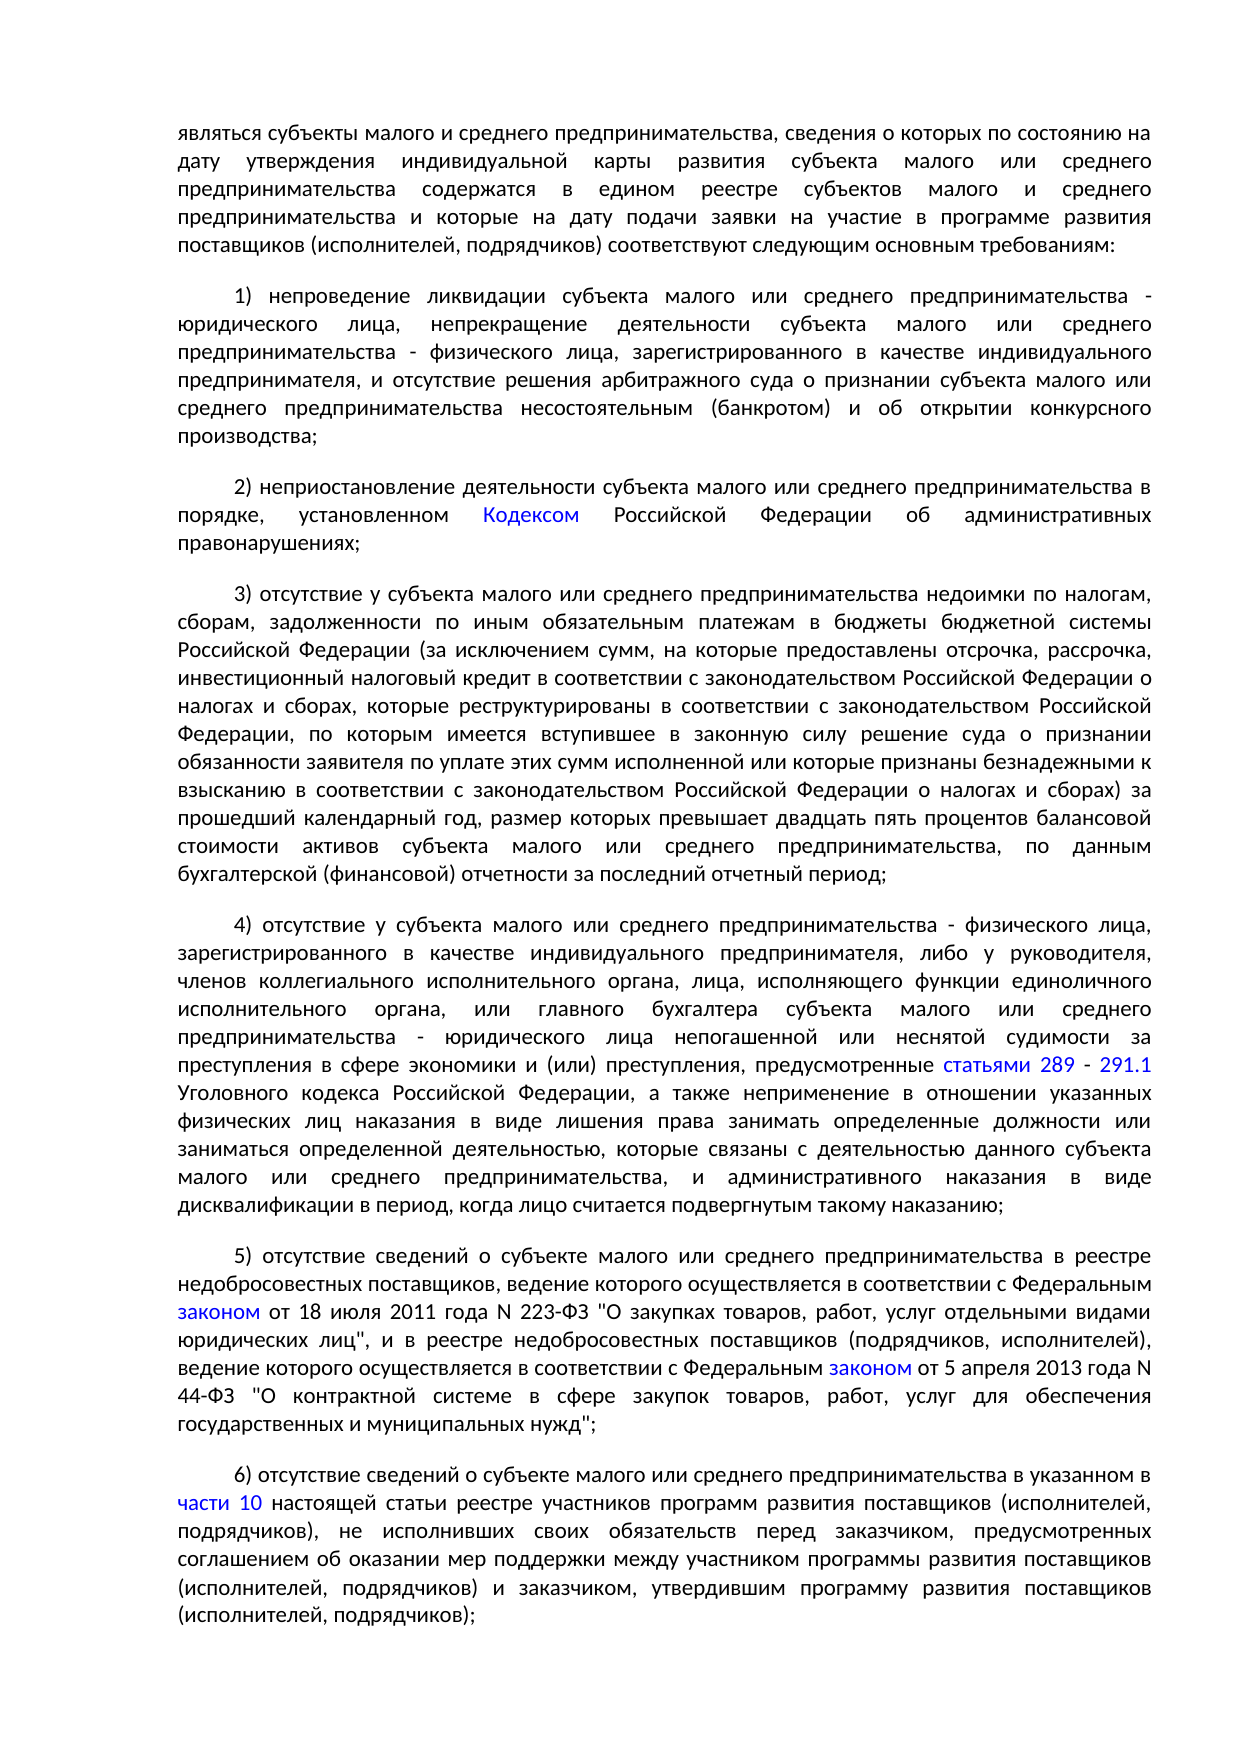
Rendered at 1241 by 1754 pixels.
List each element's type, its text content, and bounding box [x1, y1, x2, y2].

text 5) отсутствие сведений о субъекте малого или среднего предпринимательства в реестре недобросовестных поставщиков, ведение которого осуществляется в соответствии с Федеральным законом от 18 июля 2011 года N 223-ФЗ "О закупках товаров, работ, услуг отдельными видами юридических лиц", и в реестре недобросовестных поставщиков (подрядчиков, исполнителей), ведение которого осуществляется в соответствии с Федеральным законом от 5 апреля 2013 года N 44-ФЗ "О контрактной системе в сфере закупок товаров, работ, услуг для обеспечения государственных и муниципальных нужд"; [177, 1241, 1152, 1438]
text 3) отсутствие у субъекта малого или среднего предпринимательства недоимки по налогам, сборам, задолженности по иным обязательным платежам в бюджеты бюджетной системы Российской Федерации (за исключением сумм, на которые предоставлены отсрочка, рассрочка, инвестиционный налоговый кредит в соответствии с законодательством Российской Федерации о налогах и сборах, которые реструктурированы в соответствии с законодательством Российской Федерации, по которым имеется вступившее в законную силу решение суда о признании обязанности заявителя по уплате этих сумм исполненной или которые признаны безнадежными к взысканию в соответствии с законодательством Российской Федерации о налогах и сборах) за прошедший календарный год, размер которых превышает двадцать пять процентов балансовой стоимости активов субъекта малого или среднего предпринимательства, по данным бухгалтерской (финансовой) отчетности за последний отчетный период; [177, 579, 1152, 887]
text 2) неприостановление деятельности субъекта малого или среднего предпринимательства в порядке, установленном Кодексом Российской Федерации об административных правонарушениях; [177, 472, 1152, 556]
text 1) непроведение ликвидации субъекта малого или среднего предпринимательства - юридического лица, непрекращение деятельности субъекта малого или среднего предпринимательства - физического лица, зарегистрированного в качестве индивидуального предпринимателя, и отсутствие решения арбитражного суда о признании субъекта малого или среднего предпринимательства несостоятельным (банкротом) и об открытии конкурсного производства; [177, 281, 1152, 449]
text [177, 118, 1152, 258]
text 6) отсутствие сведений о субъекте малого или среднего предпринимательства в указанном в части 10 настоящей статьи реестре участников программ развития поставщиков (исполнителей, подрядчиков), не исполнивших своих обязательств перед заказчиком, предусмотренных соглашением об оказании мер поддержки между участником программы развития поставщиков (исполнителей, подрядчиков) и заказчиком, утвердившим программу развития поставщиков (исполнителей, подрядчиков); [177, 1461, 1152, 1629]
text 4) отсутствие у субъекта малого или среднего предпринимательства - физического лица, зарегистрированного в качестве индивидуального предпринимателя, либо у руководителя, членов коллегиального исполнительного органа, лица, исполняющего функции единоличного исполнительного органа, или главного бухгалтера субъекта малого или среднего предпринимательства - юридического лица непогашенной или неснятой судимости за преступления в сфере экономики и (или) преступления, предусмотренные статьями 289 - 291.1 Уголовного кодекса Российской Федерации, а также неприменение в отношении указанных физических лиц наказания в виде лишения права занимать определенные должности или заниматься определенной деятельностью, которые связаны с деятельностью данного субъекта малого или среднего предпринимательства, и административного наказания в виде дисквалификации в период, когда лицо считается подвергнутым такому наказанию; [177, 910, 1152, 1218]
